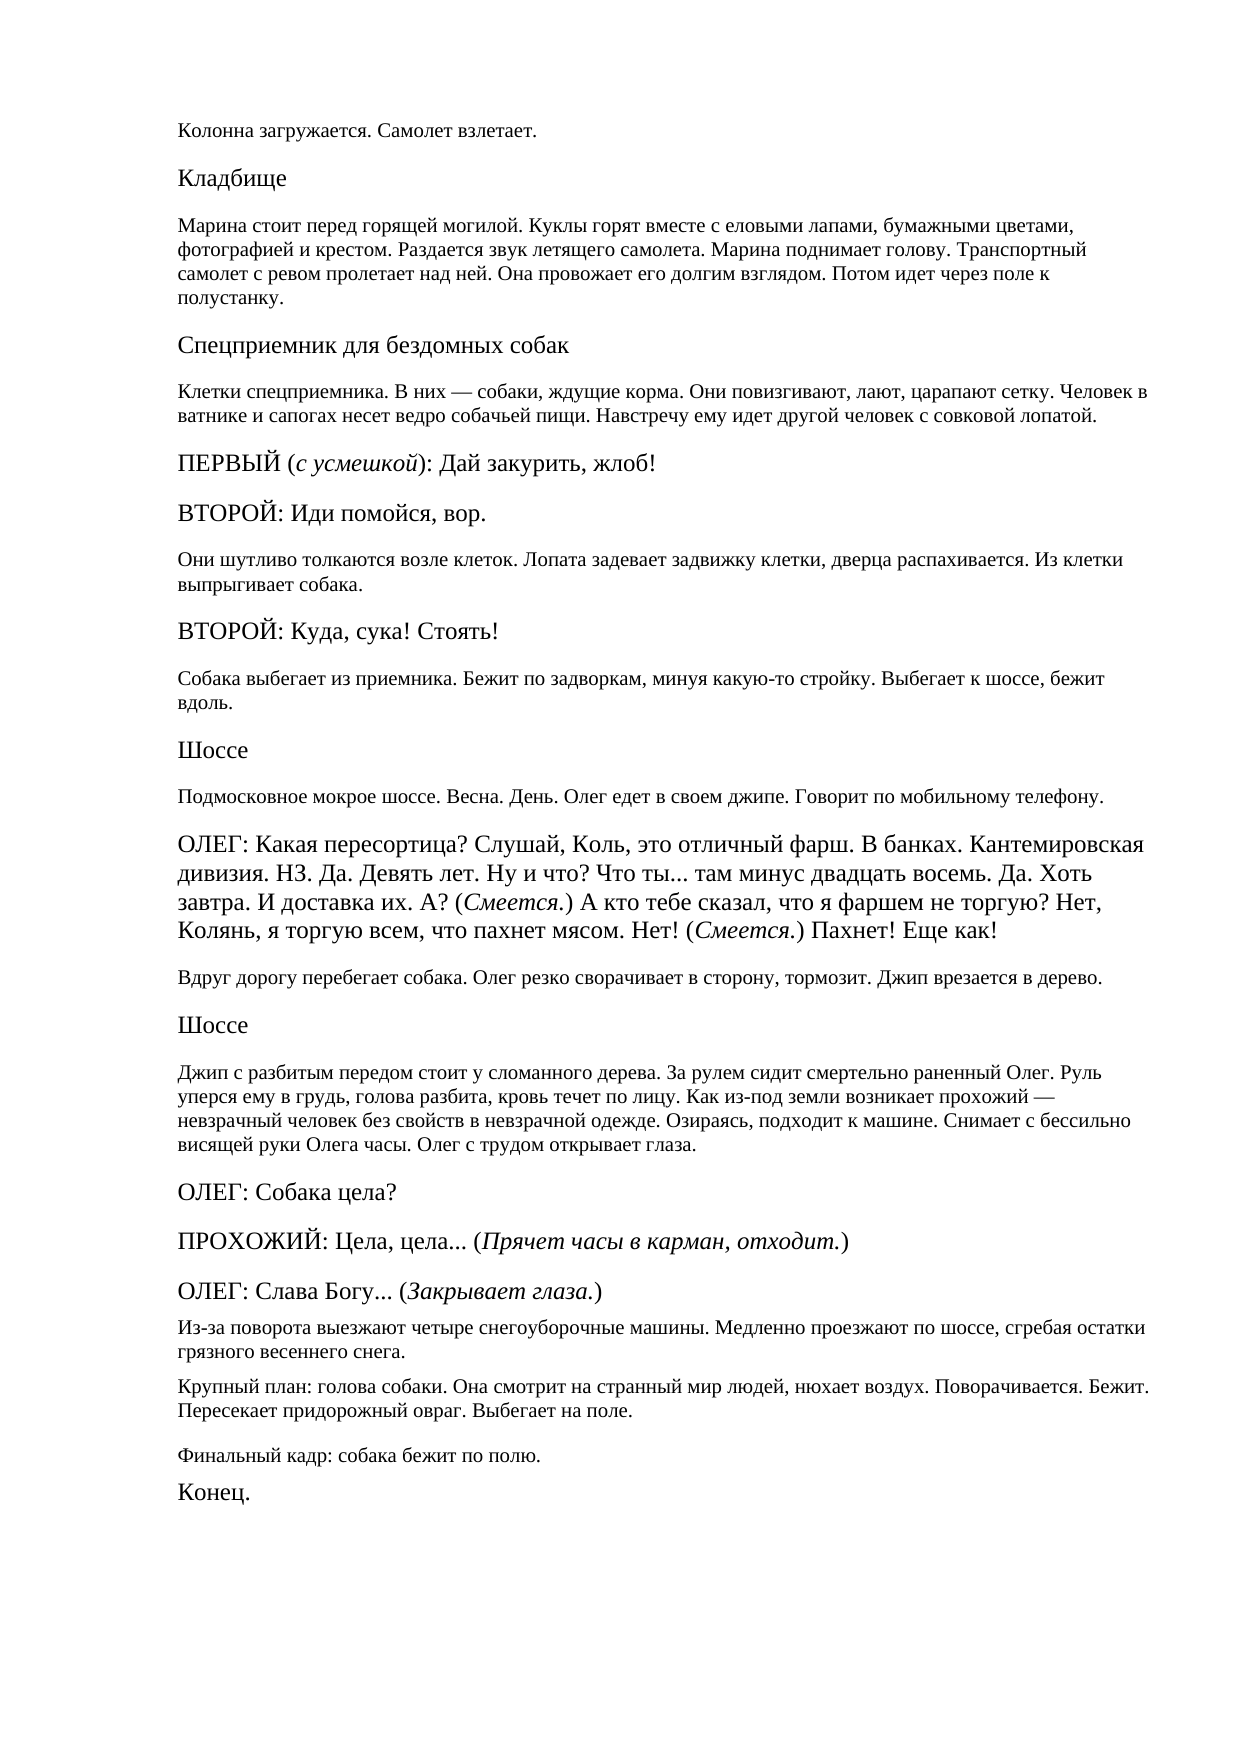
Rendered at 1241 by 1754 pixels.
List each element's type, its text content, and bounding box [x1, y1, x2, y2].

text Клетки спецприемника. В них — собаки, ждущие корма. Они повизгивают, лают, царапают сетку. Человек в ватнике и сапогах несет ведро собачьей пищи. Навстречу ему идет другой человек с совковой лопатой. [177, 379, 1152, 427]
text ПРОХОЖИЙ: Цела, цела... (Прячет часы в карман, отходит.) [177, 1226, 1152, 1255]
text Они шутливо толкаются возле клеток. Лопата задевает задвижку клетки, дверца распахивается. Из клетки выпрыгивает собака. [177, 547, 1152, 596]
text Из-за поворота выезжают четыре снегоуборочные машины. Медленно проезжают по шоссе, сгребая остатки грязного весеннего снега. [177, 1315, 1152, 1363]
text Финальный кадр: собака бежит по полю. [177, 1443, 1152, 1467]
text Вдруг дорогу перебегает собака. Олег резко сворачивает в сторону, тормозит. Джип врезается в дерево. [177, 965, 1152, 989]
text ОЛЕГ: Слава Богу... (Закрывает глаза.) [177, 1276, 1152, 1305]
subtitle Шоссе [177, 735, 1152, 764]
subtitle Спецприемник для бездомных собак [177, 330, 1152, 358]
subtitle Шоссе [177, 1010, 1152, 1039]
subtitle Кладбище [177, 163, 1152, 192]
text ОЛЕГ: Собака цела? [177, 1177, 1152, 1206]
text ОЛЕГ: Какая пересортица? Слушай, Коль, это отличный фарш. В банках. Кантемировская дивизия. НЗ. Да. Девять лет. Ну и что? Что ты... там минус двадцать восемь. Да. Хоть завтра. И доставка их. А? (Смеется.) А кто тебе сказал, что я фаршем не торгую? Нет, Колянь, я торгую всем, что пахнет мясом. Нет! (Смеется.) Пахнет! Еще как! [177, 829, 1152, 944]
text Подмосковное мокрое шоссе. Весна. День. Олег едет в своем джипе. Говорит по мобильному телефону. [177, 784, 1152, 808]
text Джип с разбитым передом стоит у сломанного дерева. За рулем сидит смертельно раненный Олег. Руль уперся ему в грудь, голова разбита, кровь течет по лицу. Как из-под земли возникает прохожий — невзрачный человек без свойств в невзрачной одежде. Озираясь, подходит к машине. Снимает с бессильно висящей руки Олега часы. Олег с трудом открывает глаза. [177, 1060, 1152, 1156]
text Колонна загружается. Самолет взлетает. [177, 118, 1152, 142]
text ВТОРОЙ: Куда, сука! Стоять! [177, 616, 1152, 645]
text Крупный план: голова собаки. Она смотрит на странный мир людей, нюхает воздух. Поворачивается. Бежит. Пересекает придорожный овраг. Выбегает на поле. [177, 1374, 1152, 1422]
text Конец. [177, 1477, 1152, 1506]
text ВТОРОЙ: Иди помойся, вор. [177, 498, 1152, 527]
text ПЕРВЫЙ (с усмешкой): Дай закурить, жлоб! [177, 448, 1152, 477]
text Собака выбегает из приемника. Бежит по задворкам, минуя какую-то стройку. Выбегает к шоссе, бежит вдоль. [177, 666, 1152, 714]
text Марина стоит перед горящей могилой. Куклы горят вместе с еловыми лапами, бумажными цветами, фотографией и крестом. Раздается звук летящего самолета. Марина поднимает голову. Транспортный самолет с ревом пролетает над ней. Она провожает его долгим взглядом. Потом идет через поле к полустанку. [177, 213, 1152, 309]
